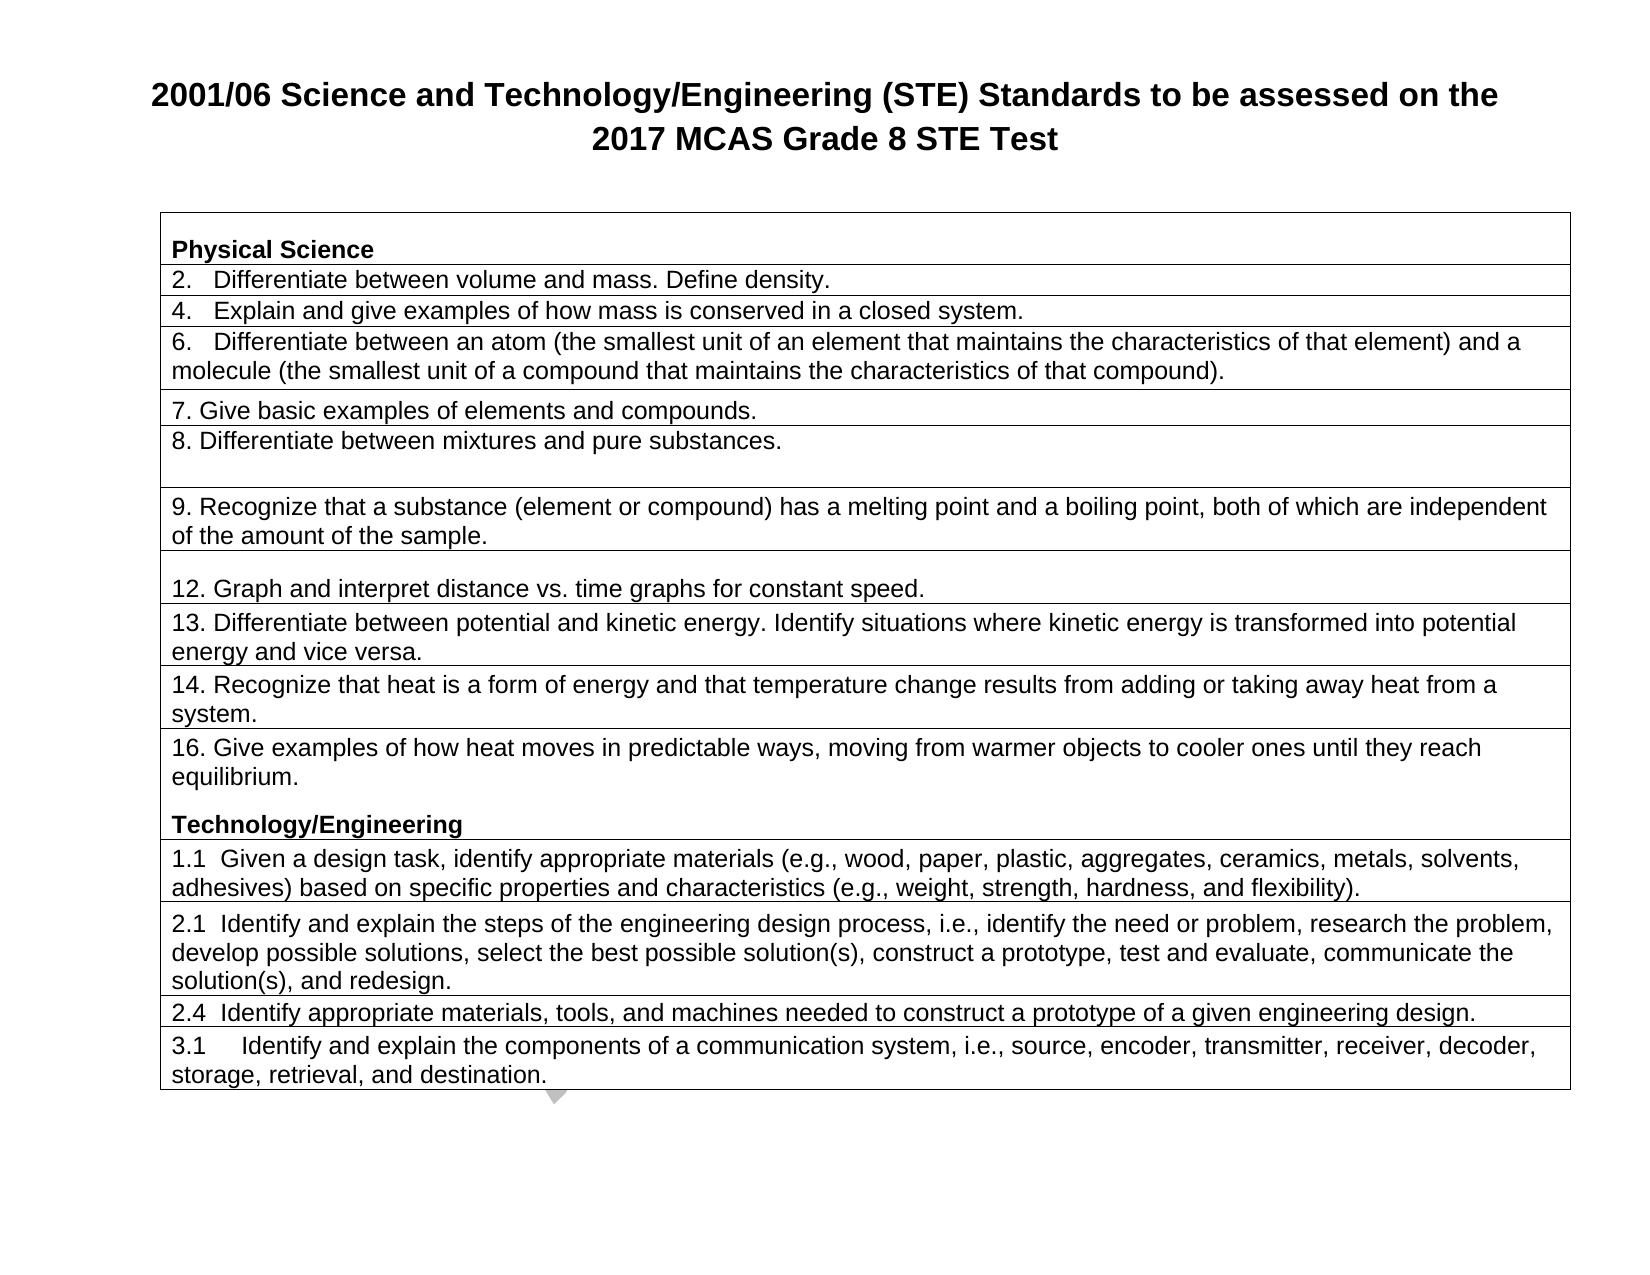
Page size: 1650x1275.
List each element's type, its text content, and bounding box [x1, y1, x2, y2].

table_cell 4. Explain and give examples of how mass is conserved in a closed system. [161, 296, 1570, 326]
table_cell 2.4 Identify appropriate materials, tools, and machines needed to construct a prototype of a given engineering design. [161, 996, 1570, 1026]
table_cell 14. Recognize that heat is a form of energy and that temperature change results from adding or taking away heat from a system. [161, 666, 1570, 728]
table_cell 7. Give basic examples of elements and compounds. [161, 390, 1570, 425]
table_cell 1.1 Given a design task, identify appropriate materials (e.g., wood, paper, plastic, aggregates, ceramics, metals, solvents, adhesives) based on specific properties and characteristics (e.g., weight, strength, hardness, and flexibility). [161, 840, 1570, 901]
table_cell 16. Give examples of how heat moves in predictable ways, moving from warmer objects to cooler ones until they reach equilibrium. [161, 729, 1570, 790]
table_cell Physical Science [161, 213, 1570, 264]
table_cell 6. Differentiate between an atom (the smallest unit of an element that maintains the characteristics of that element) and a molecule (the smallest unit of a compound that maintains the characteristics of that compound). [161, 327, 1570, 389]
table_cell 3.1 Identify and explain the components of a communication system, i.e., source, encoder, transmitter, receiver, decoder, storage, retrieval, and destination. [161, 1027, 1570, 1089]
table_cell 2.1 Identify and explain the steps of the engineering design process, i.e., identify the need or problem, research the problem, develop possible solutions, select the best possible solution(s), construct a prototype, test and evaluate, communicate the solution(s), and redesign. [161, 902, 1570, 995]
table_cell 12. Graph and interpret distance vs. time graphs for constant speed. [161, 551, 1570, 603]
table_cell 2. Differentiate between volume and mass. Define density. [161, 265, 1570, 295]
table_cell 9. Recognize that a substance (element or compound) has a melting point and a boiling point, both of which are independent of the amount of the sample. [161, 488, 1570, 550]
table_cell Technology/Engineering [161, 790, 1570, 839]
table_cell 13. Differentiate between potential and kinetic energy. Identify situations where kinetic energy is transformed into potential energy and vice versa. [161, 604, 1570, 665]
table_cell 8. Differentiate between mixtures and pure substances. [161, 426, 1570, 487]
